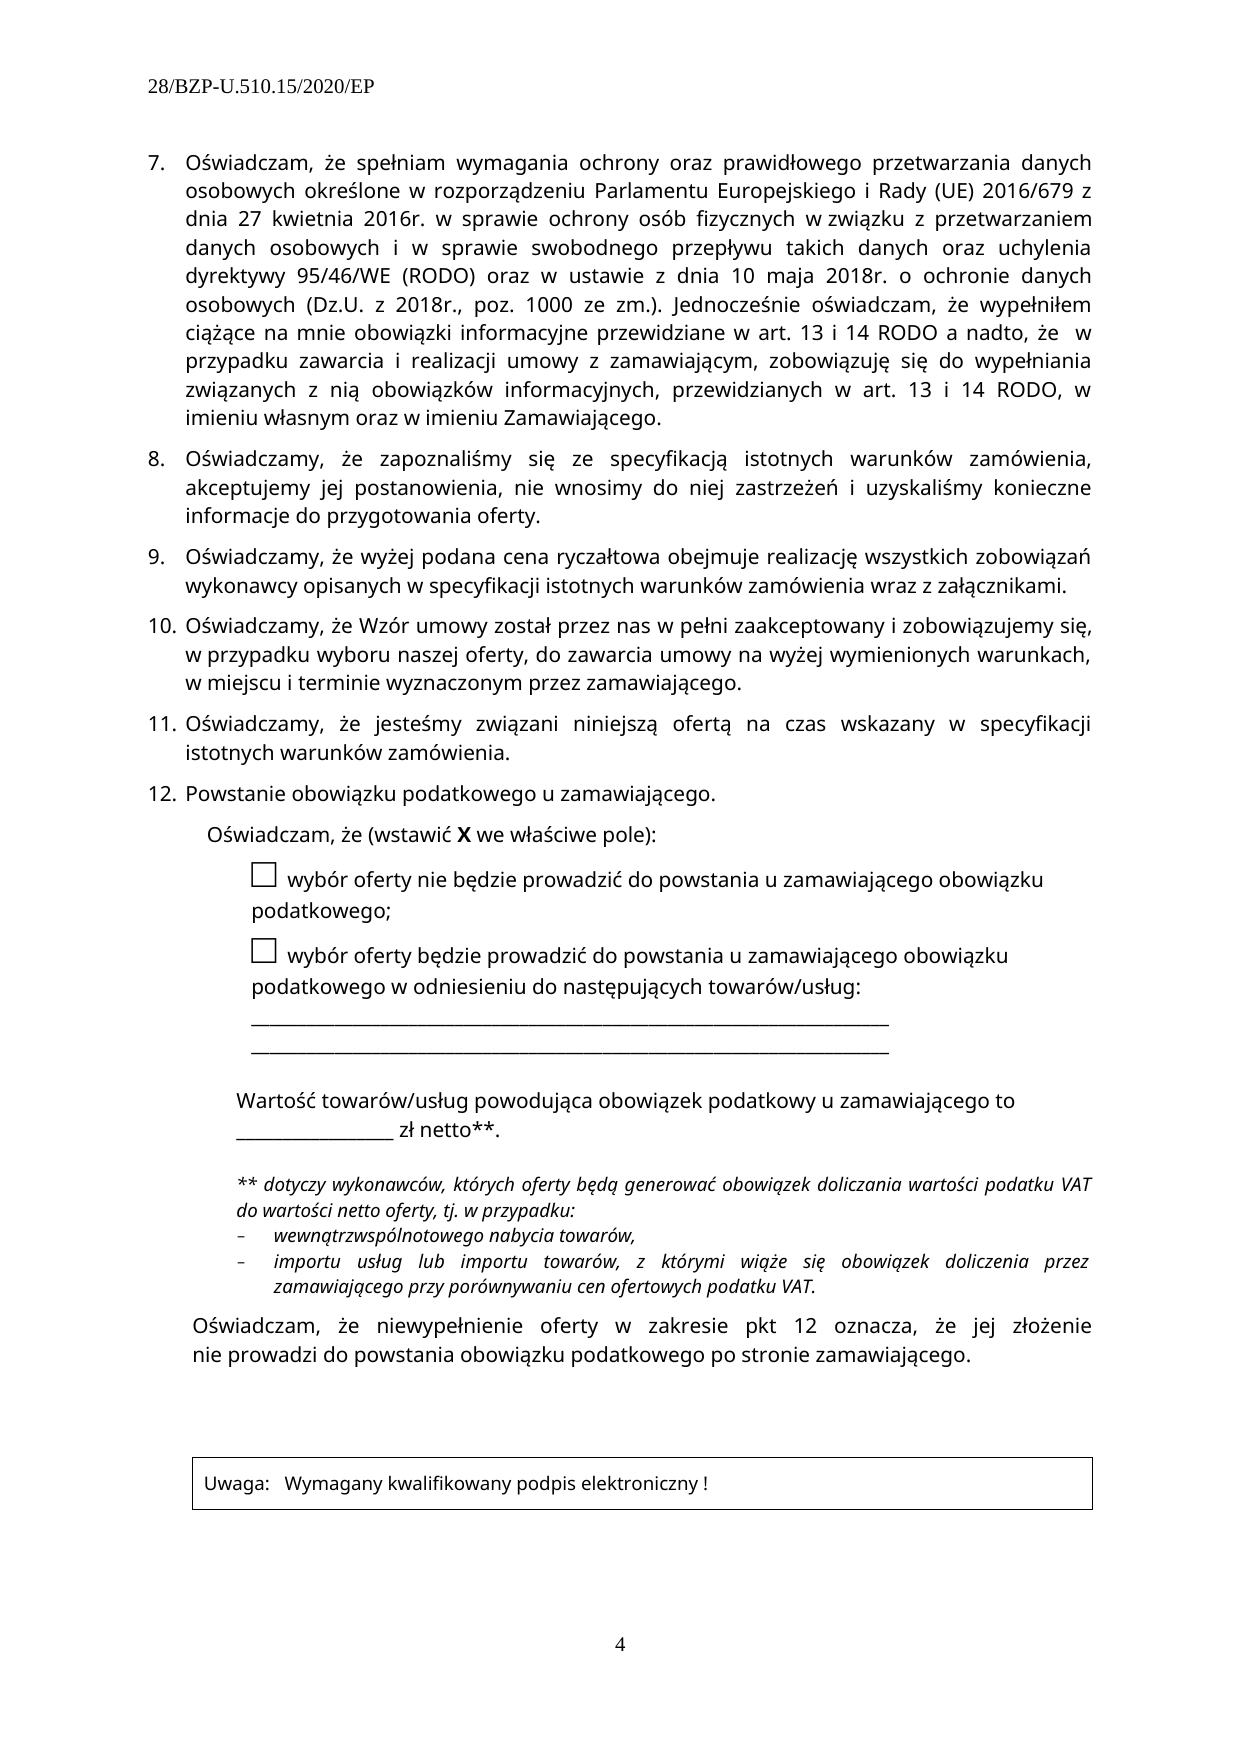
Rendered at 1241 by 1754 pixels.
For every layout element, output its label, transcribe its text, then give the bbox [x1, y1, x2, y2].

list Oświadczamy, że wyżej podana cena ryczałtowa obejmuje realizację wszystkich zobowiązań wykonawcy opisanych w specyfikacji istotnych warunków zamówienia wraz z załącznikami. [148, 542, 1092, 599]
list importu usług lub importu towarów, z którymi wiąże się obowiązek doliczenia przez zamawiającego przy porównywaniu cen ofertowych podatku VAT. [236, 1248, 1092, 1299]
text Oświadczam, że (wstawić X we właściwe pole): [207, 820, 1092, 848]
list Oświadczam, że spełniam wymagania ochrony oraz prawidłowego przetwarzania danych osobowych określone w rozporządzeniu Parlamentu Europejskiego i Rady (UE) 2016/679 z dnia 27 kwietnia 2016r. w sprawie ochrony osób fizycznych w związku z przetwarzaniem danych osobowych i w sprawie swobodnego przepływu takich danych oraz uchylenia dyrektywy 95/46/WE (RODO) oraz w ustawie z dnia 10 maja 2018r. o ochronie danych osobowych (Dz.U. z 2018r., poz. 1000 ze zm.). Jednocześnie oświadczam, że wypełniłem ciążące na mnie obowiązki informacyjne przewidziane w art. 13 i 14 RODO a nadto, że w przypadku zawarcia i realizacji umowy z zamawiającym, zobowiązuję się do wypełniania związanych z nią obowiązków informacyjnych, przewidzianych w art. 13 i 14 RODO, w imieniu własnym oraz w imieniu Zamawiającego. [148, 148, 1093, 432]
list Oświadczamy, że zapoznaliśmy się ze specyfikacją istotnych warunków zamówienia, akceptujemy jej postanowienia, nie wnosimy do niej zastrzeżeń i uzyskaliśmy konieczne informacje do przygotowania oferty. [148, 444, 1092, 530]
text Oświadczam, że niewypełnienie oferty w zakresie pkt 12 oznacza, że jej złożenie nie prowadzi do powstania obowiązku podatkowego po stronie zamawiającego. [192, 1312, 1092, 1368]
list Oświadczamy, że Wzór umowy został przez nas w pełni zaakceptowany i zobowiązujemy się, w przypadku wyboru naszej oferty, do zawarcia umowy na wyżej wymienionych warunkach, w miejscu i terminie wyznaczonym przez zamawiającego. [148, 612, 1092, 697]
list Powstanie obowiązku podatkowego u zamawiającego. [148, 779, 1092, 807]
text Wartość towarów/usług powodująca obowiązek podatkowy u zamawiającego to [236, 1086, 1092, 1115]
list wewnątrzwspólnotowego nabycia towarów, [236, 1223, 1092, 1248]
table_header Uwaga: Wymagany kwalifikowany podpis elektroniczny ! [193, 1458, 1092, 1509]
list Oświadczamy, że jesteśmy związani niniejszą ofertą na czas wskazany w specyfikacji istotnych warunków zamówienia. [148, 709, 1092, 766]
text □ wybór oferty nie będzie prowadzić do powstania u zamawiającego obowiązku podatkowego; [251, 848, 1092, 924]
text □ wybór oferty będzie prowadzić do powstania u zamawiającego obowiązku podatkowego w odniesieniu do następujących towarów/usług: _____________________________________________________________________ _____________________________________________________________________ [251, 924, 1092, 1058]
text _________________ zł netto**. ** dotyczy wykonawców, których oferty będą generować obowiązek doliczania wartości podatku VAT do wartości netto oferty, tj. w przypadku: [236, 1115, 1092, 1223]
